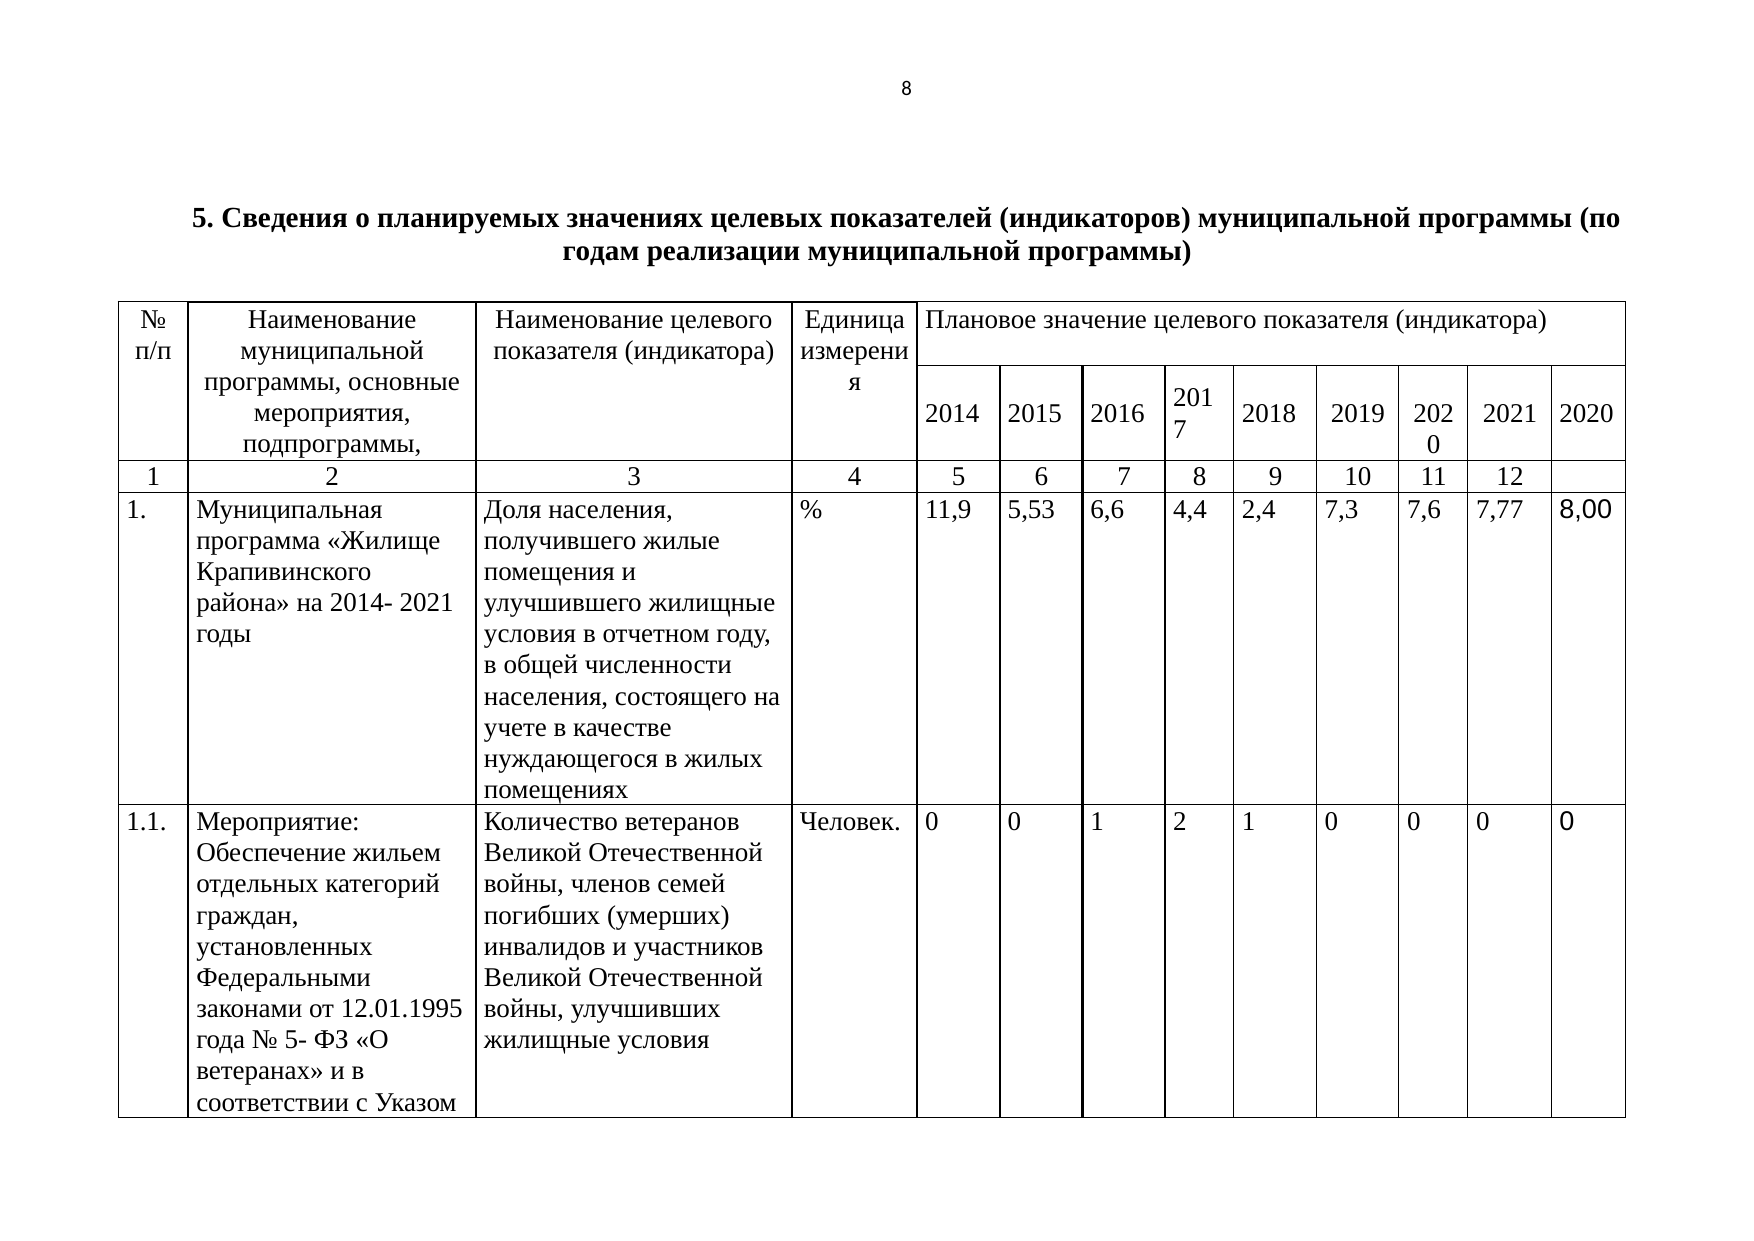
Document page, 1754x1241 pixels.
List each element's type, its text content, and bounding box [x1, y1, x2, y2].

table_cell 2021 [1468, 366, 1551, 459]
table_cell 7,77 [1468, 493, 1551, 804]
table_cell 2019 [1317, 366, 1398, 459]
table_cell 1 [1084, 805, 1164, 1117]
table_cell 4,4 [1166, 493, 1233, 804]
table_cell 2,4 [1234, 493, 1316, 804]
table_cell 2014 [918, 366, 999, 459]
table_cell 1 [119, 461, 187, 492]
table_cell 7 [1084, 461, 1164, 492]
table_cell Доля населения, получившего жилые помещения и улучшившего жилищные условия в отчетном году, в общей численности населения, состоящего на учете в качестве нуждающегося в жилых помещениях [477, 493, 791, 804]
table_cell 0 [1317, 805, 1398, 1117]
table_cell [189, 805, 475, 1117]
table_header Плановое значение целевого показателя (индикатора) [918, 302, 1625, 365]
table_cell 1 [1234, 805, 1316, 1117]
table_header Единица измерения [793, 303, 916, 459]
table_cell 2 [189, 461, 475, 492]
table_cell 2015 [1001, 366, 1081, 459]
table_cell 11 [1399, 461, 1467, 492]
table_cell 3 [477, 461, 791, 492]
table_cell 4 [793, 461, 916, 492]
table_header Наименование целевого показателя (индикатора) [477, 303, 791, 459]
table_cell [1552, 461, 1625, 492]
table_cell % [793, 493, 916, 804]
table_cell 6 [1001, 461, 1081, 492]
table_cell 6,6 [1084, 493, 1164, 804]
table_cell 2020 [1399, 366, 1467, 459]
table_cell 2017 [1166, 366, 1233, 459]
table_cell 0 [1001, 805, 1081, 1117]
table_cell 0 [1399, 805, 1467, 1117]
table_cell 2016 [1084, 366, 1164, 459]
table_cell 5 [918, 461, 999, 492]
table_cell 1. [119, 493, 187, 804]
table_cell Человек. [793, 805, 916, 1117]
table_cell 0 [1468, 805, 1551, 1117]
table_cell 2018 [1234, 366, 1316, 459]
table_cell 1.1. [119, 805, 187, 1117]
table_cell 2020 [1552, 366, 1625, 459]
table_cell 2 [1166, 805, 1233, 1117]
table_cell 12 [1468, 461, 1551, 492]
table_cell 8 [1166, 461, 1233, 492]
table_cell 0 [1552, 805, 1625, 1117]
table_cell 0 [918, 805, 999, 1117]
table_cell 9 [1234, 461, 1316, 492]
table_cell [477, 805, 791, 1117]
table_cell 8,00 [1552, 493, 1625, 804]
text 5. Сведения о планируемых значениях целевых показателей (индикаторов) муниципальной программы (по годам реализации муниципальной программы) [118, 200, 1636, 267]
table_cell 7,3 [1317, 493, 1398, 804]
table_cell 7,6 [1399, 493, 1467, 804]
table_cell 5,53 [1001, 493, 1081, 804]
table_cell 10 [1317, 461, 1398, 492]
table_cell [119, 365, 187, 459]
table_header № п/п [119, 302, 187, 365]
table_cell Муниципальная программа «Жилище Крапивинского района» на 2014- 2021 годы [189, 493, 475, 804]
table_header Наименование муниципальной программы, основные мероприятия, подпрограммы, [189, 303, 475, 459]
table_cell 11,9 [918, 493, 999, 804]
